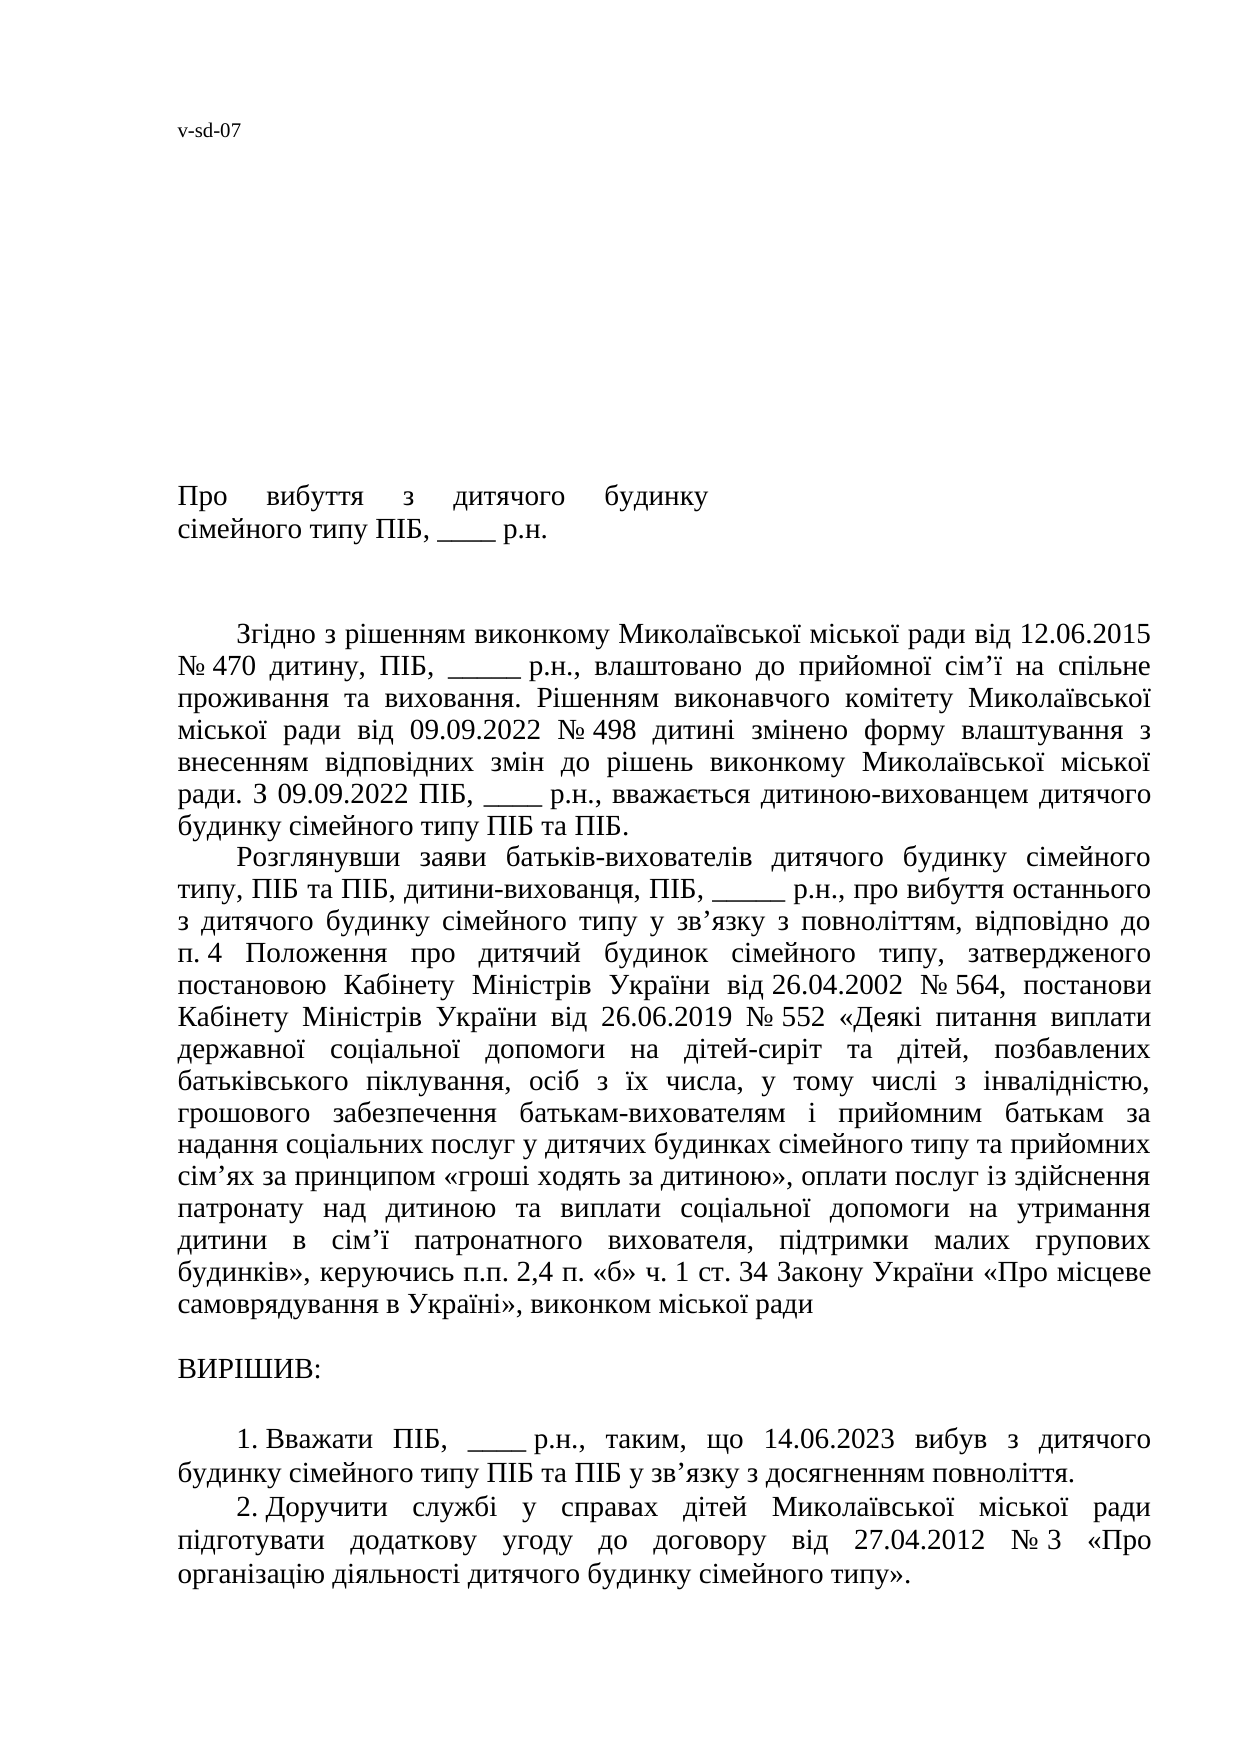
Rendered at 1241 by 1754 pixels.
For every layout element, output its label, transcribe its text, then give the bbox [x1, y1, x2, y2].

text ВИРІШИВ: [177, 1351, 1152, 1385]
text Згідно з рішенням виконкому Миколаївської міської ради від 12.06.2015 № 470 дитину, ПІБ, _____ р.н., влаштовано до прийомної сім’ї на спільне проживання та виховання. Рішенням виконавчого комітету Миколаївської міської ради від 09.09.2022 № 498 дитині змінено форму влаштування з внесенням відповідних змін до рішень виконкому Миколаївської міської ради. З 09.09.2022 ПІБ, ____ р.н., вважається дитиною-вихованцем дитячого будинку сімейного типу ПІБ та ПІБ. [177, 618, 1152, 841]
text v-sd-07 [177, 118, 1152, 142]
text 1. Вважати ПІБ, ____ р.н., таким, що 14.06.2023 вибув з дитячого будинку сімейного типу ПІБ та ПІБ у зв’язку з досягненням повноліття. [177, 1422, 1152, 1489]
text Розглянувши заяви батьків-вихователів дитячого будинку сімейного типу, ПІБ та ПІБ, дитини-вихованця, ПІБ, _____ р.н., про вибуття останнього з дитячого будинку сімейного типу у зв’язку з повноліттям, відповідно до п. 4 Положення про дитячий будинок сімейного типу, затвердженого постановою Кабінету Міністрів України від 26.04.2002 № 564, постанови Кабінету Міністрів України від 26.06.2019 № 552 «Деякі питання виплати державної соціальної допомоги на дітей-сиріт та дітей, позбавлених батьківського піклування, осіб з їх числа, у тому числі з інвалідністю, грошового забезпечення батькам-вихователям і прийомним батькам за надання соціальних послуг у дитячих будинках сімейного типу та прийомних сім’ях за принципом «гроші ходять за дитиною», оплати послуг із здійснення патронату над дитиною та виплати соціальної допомоги на утримання дитини в сім’ї патронатного вихователя, підтримки малих групових будинків», керуючись п.п. 2,4 п. «б» ч. 1 ст. 34 Закону України «Про місцеве самоврядування в Україні», виконком міської ради [177, 841, 1152, 1319]
text 2. Доручити службі у справах дітей Миколаївської міської ради підготувати додаткову угоду до договору від 27.04.2012 № 3 «Про організацію діяльності дитячого будинку сімейного типу». [177, 1489, 1152, 1589]
text Про вибуття з дитячого будинку сімейного типу ПІБ, ____ р.н. [177, 478, 709, 545]
